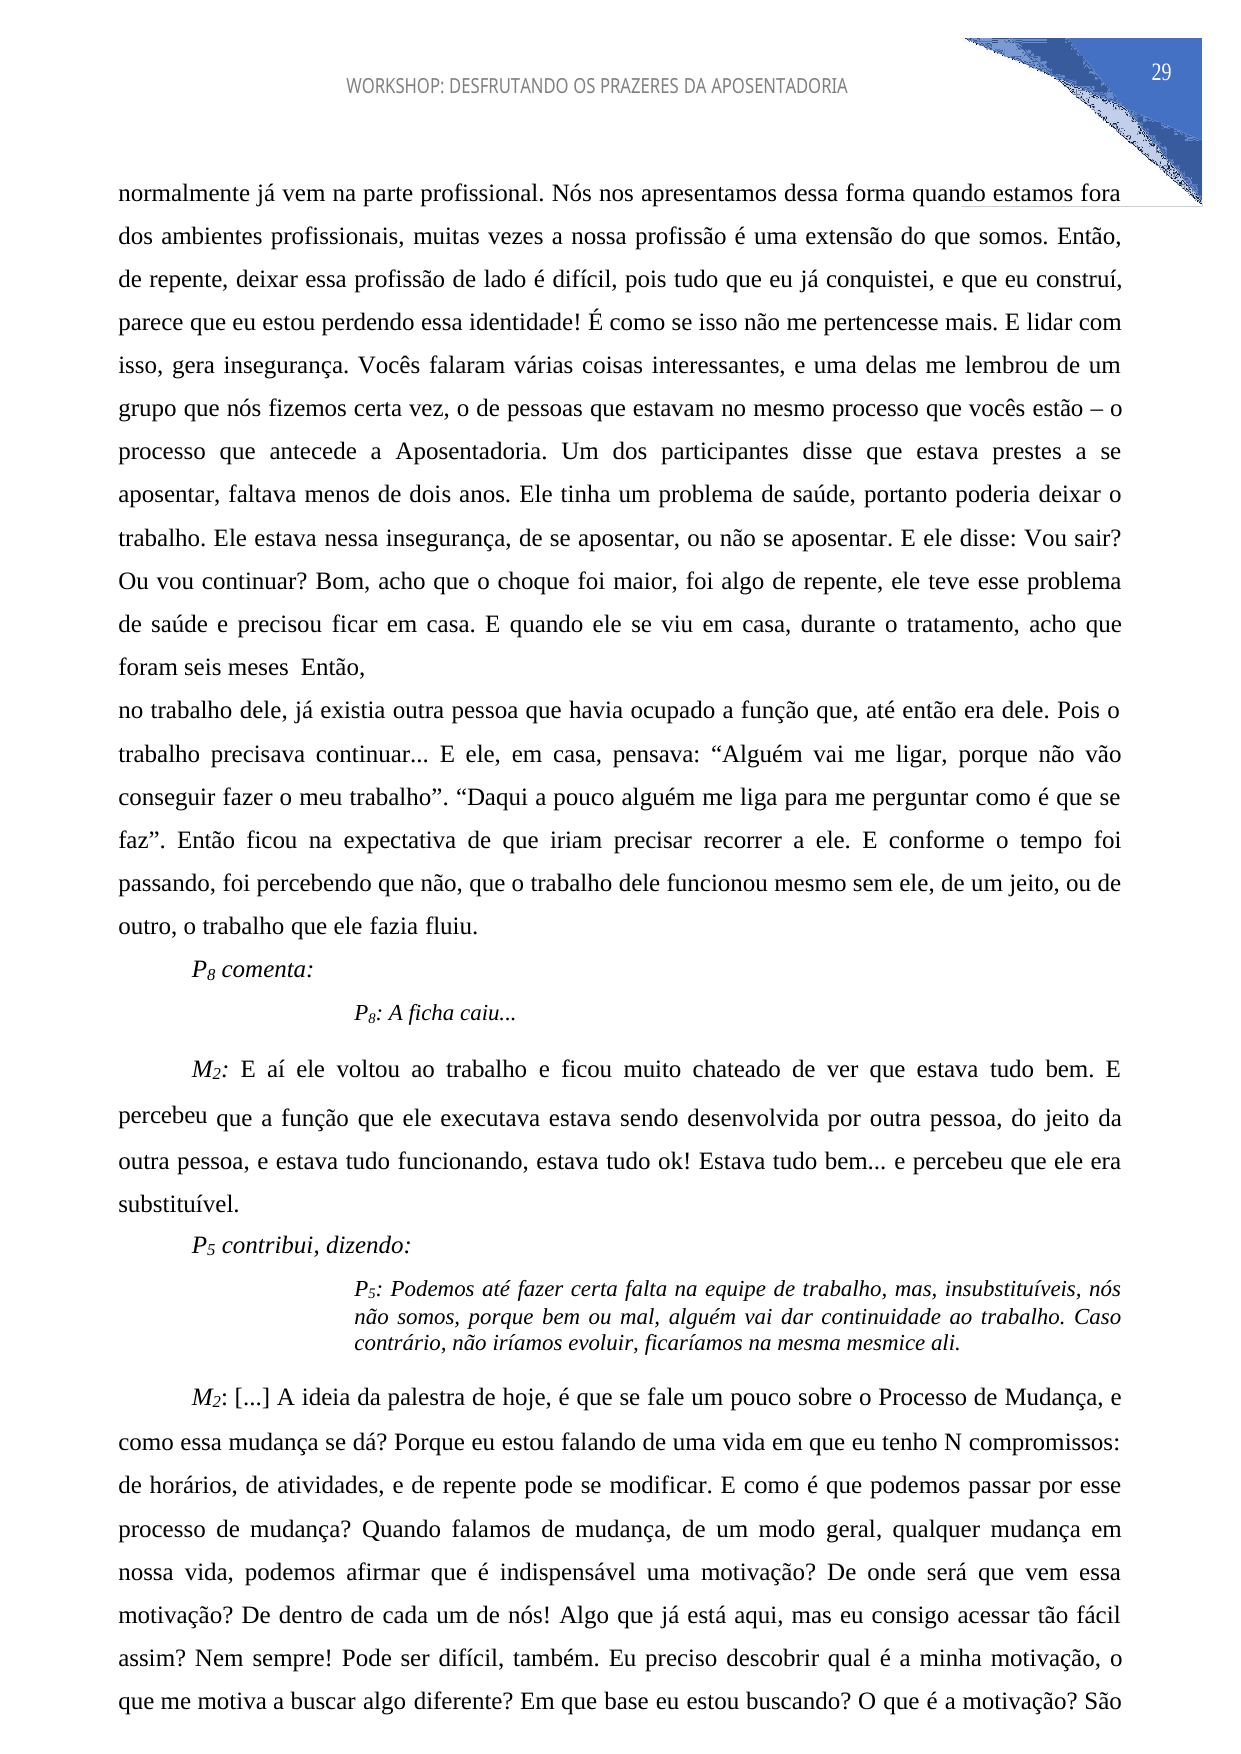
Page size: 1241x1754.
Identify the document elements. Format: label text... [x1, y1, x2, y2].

text no trabalho dele, já existia outra pessoa que havia ocupado a função que, até então era dele. Pois o trabalho precisava continuar... E ele, em casa, pensava: “Alguém vai me ligar, porque não vão conseguir fazer o meu trabalho”. “Daqui a pouco alguém me liga para me perguntar como é que se faz”. Então ficou na expectativa de que iriam precisar recorrer a ele. E conforme o tempo foi passando, foi percebendo que não, que o trabalho dele funcionou mesmo sem ele, de um jeito, ou de outro, o trabalho que ele fazia fluiu. [118, 696, 1122, 940]
text P8 comenta: [192, 954, 1184, 986]
text M2: E aí ele voltou ao trabalho e ficou muito chateado de ver que estava tudo bem. E percebeu que a função que ele executava estava sendo desenvolvida por outra pessoa, do jeito da outra pessoa, e estava tudo funcionando, estava tudo ok! Estava tudo bem... e percebeu que ele era substituível. [118, 1054, 1122, 1218]
text normalmente já vem na parte profissional. Nós nos apresentamos dessa forma quando estamos fora dos ambientes profissionais, muitas vezes a nossa profissão é uma extensão do que somos. Então, de repente, deixar essa profissão de lado é difícil, pois tudo que eu já conquistei, e que eu construí, parece que eu estou perdendo essa identidade! É como se isso não me pertencesse mais. E lidar com isso, gera insegurança. Vocês falaram várias coisas interessantes, e uma delas me lembrou de um grupo que nós fizemos certa vez, o de pessoas que estavam no mesmo processo que vocês estão – o processo que antecede a Aposentadoria. Um dos participantes disse que estava prestes a se aposentar, faltava menos de dois anos. Ele tinha um problema de saúde, portanto poderia deixar o trabalho. Ele estava nessa insegurança, de se aposentar, ou não se aposentar. E ele disse: Vou sair? Ou vou continuar? Bom, acho que o choque foi maior, foi algo de repente, ele teve esse problema de saúde e precisou ficar em casa. E quando ele se viu em casa, durante o tratamento, acho que foram seis meses Então, [118, 178, 1123, 681]
text P5 contribui, dizendo: [192, 1232, 1184, 1261]
text P8: A ficha caiu... [354, 999, 1184, 1028]
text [118, 1382, 1122, 1715]
picture [961, 38, 1203, 207]
text P5: Podemos até fazer certa falta na equipe de trabalho, mas, insubstituíveis, nós não somos, porque bem ou mal, alguém vai dar continuidade ao trabalho. Caso contrário, não iríamos evoluir, ficaríamos na mesma mesmice ali. [354, 1276, 1122, 1356]
text WORKSHOP: DESFRUTANDO OS PRAZERES DA APOSENTADORIA 29 [346, 57, 1184, 99]
